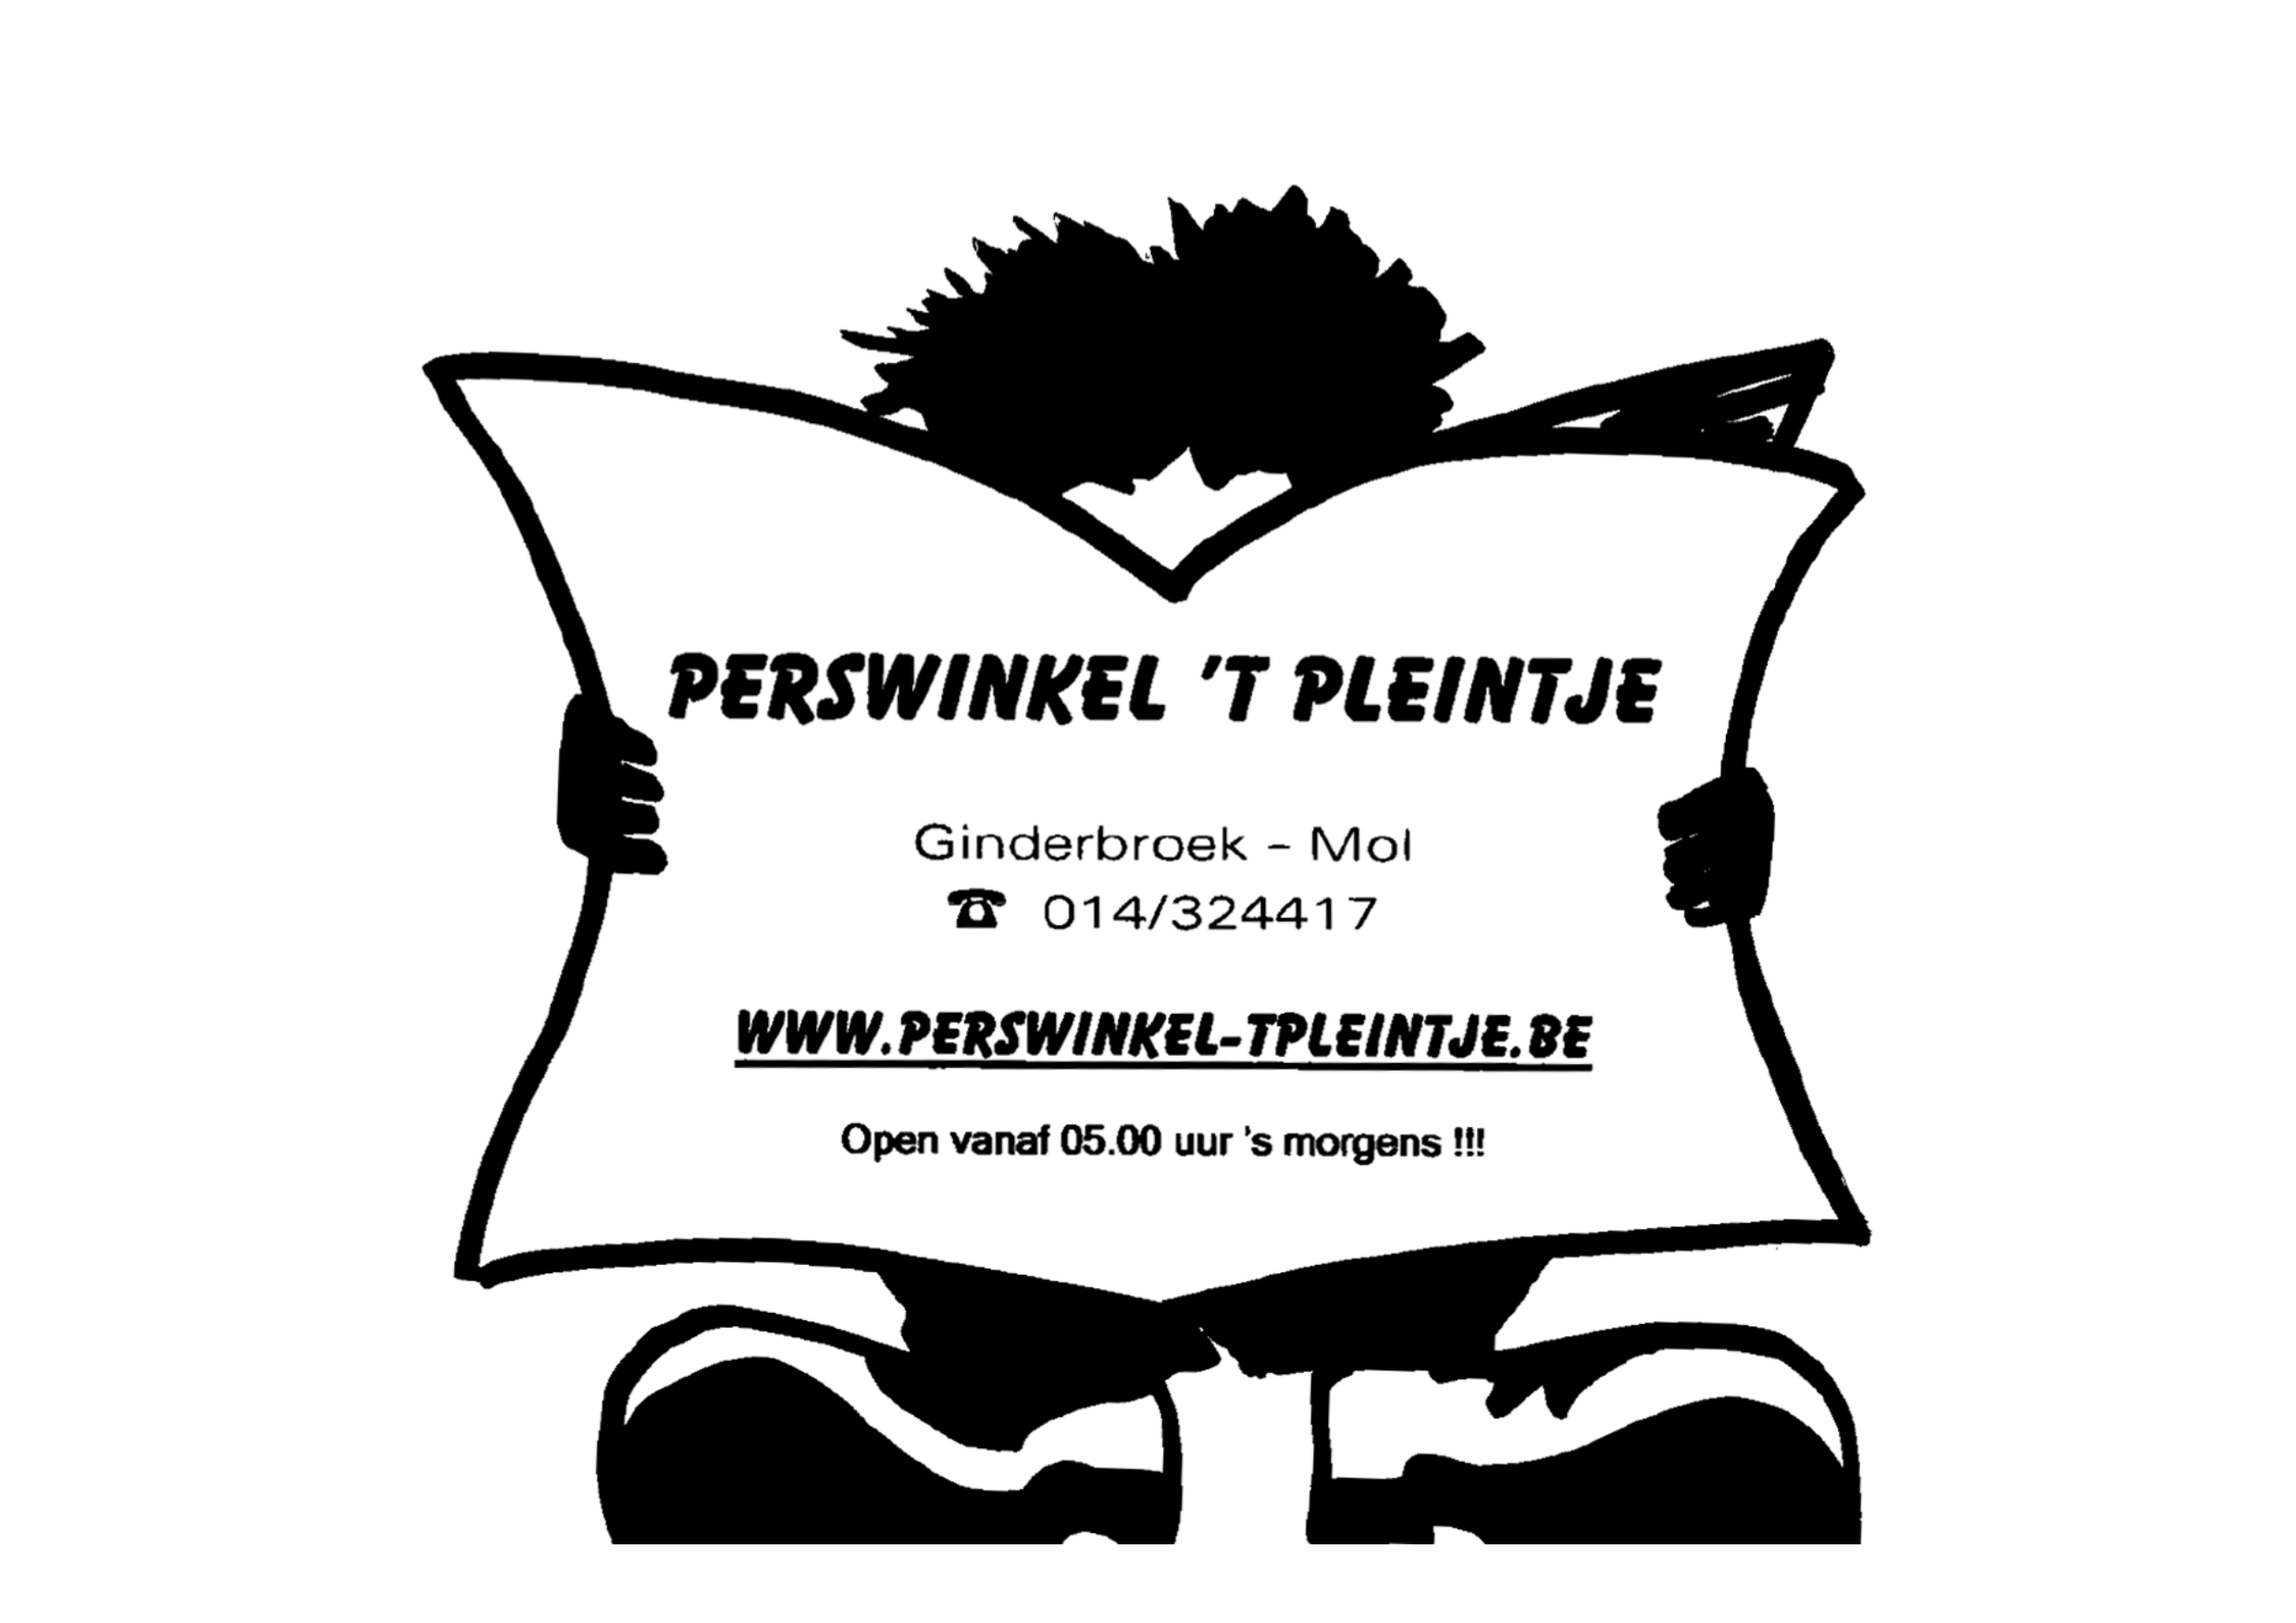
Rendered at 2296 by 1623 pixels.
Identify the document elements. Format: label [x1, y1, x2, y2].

picture [409, 68, 1886, 1544]
